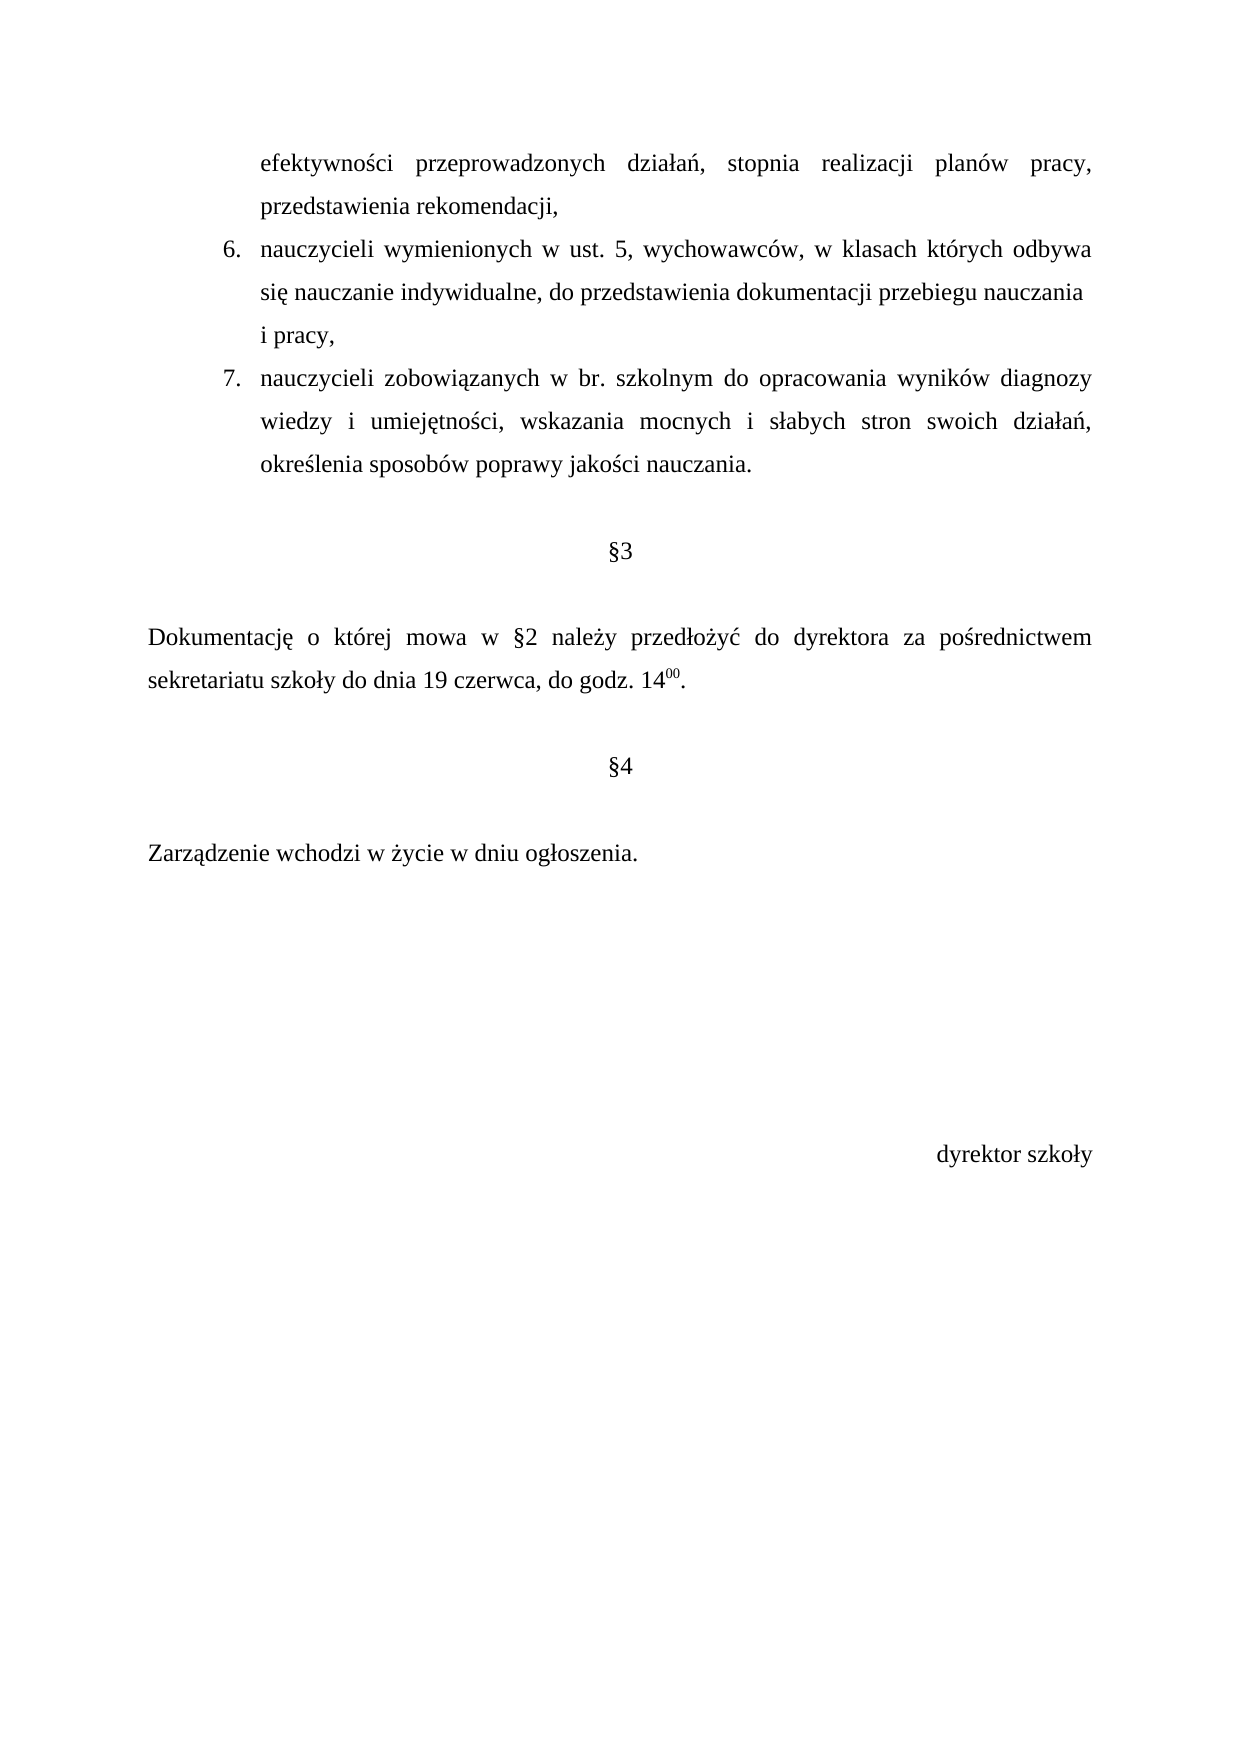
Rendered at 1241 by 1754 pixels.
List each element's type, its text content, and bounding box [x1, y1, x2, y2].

list nauczycieli wymienionych w ust. 5, wychowawców, w klasach których odbywa się nauczanie indywidualne, do przedstawienia dokumentacji przebiegu nauczania [223, 234, 1093, 306]
list i pracy, [260, 320, 1093, 349]
text Zarządzenie wchodzi w życie w dniu ogłoszenia. [148, 838, 1093, 866]
text Dokumentację o której mowa w §2 należy przedłożyć do dyrektora za pośrednictwem sekretariatu szkoły do dnia 19 czerwca, do godz. 1400. [148, 622, 1093, 694]
text §4 [148, 751, 1093, 780]
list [260, 148, 1093, 219]
text §3 [148, 536, 1093, 564]
list dyrektor szkoły [223, 1139, 1093, 1168]
list nauczycieli zobowiązanych w br. szkolnym do opracowania wyników diagnozy wiedzy i umiejętności, wskazania mocnych i słabych stron swoich działań, określenia sposobów poprawy jakości nauczania. [223, 363, 1093, 478]
